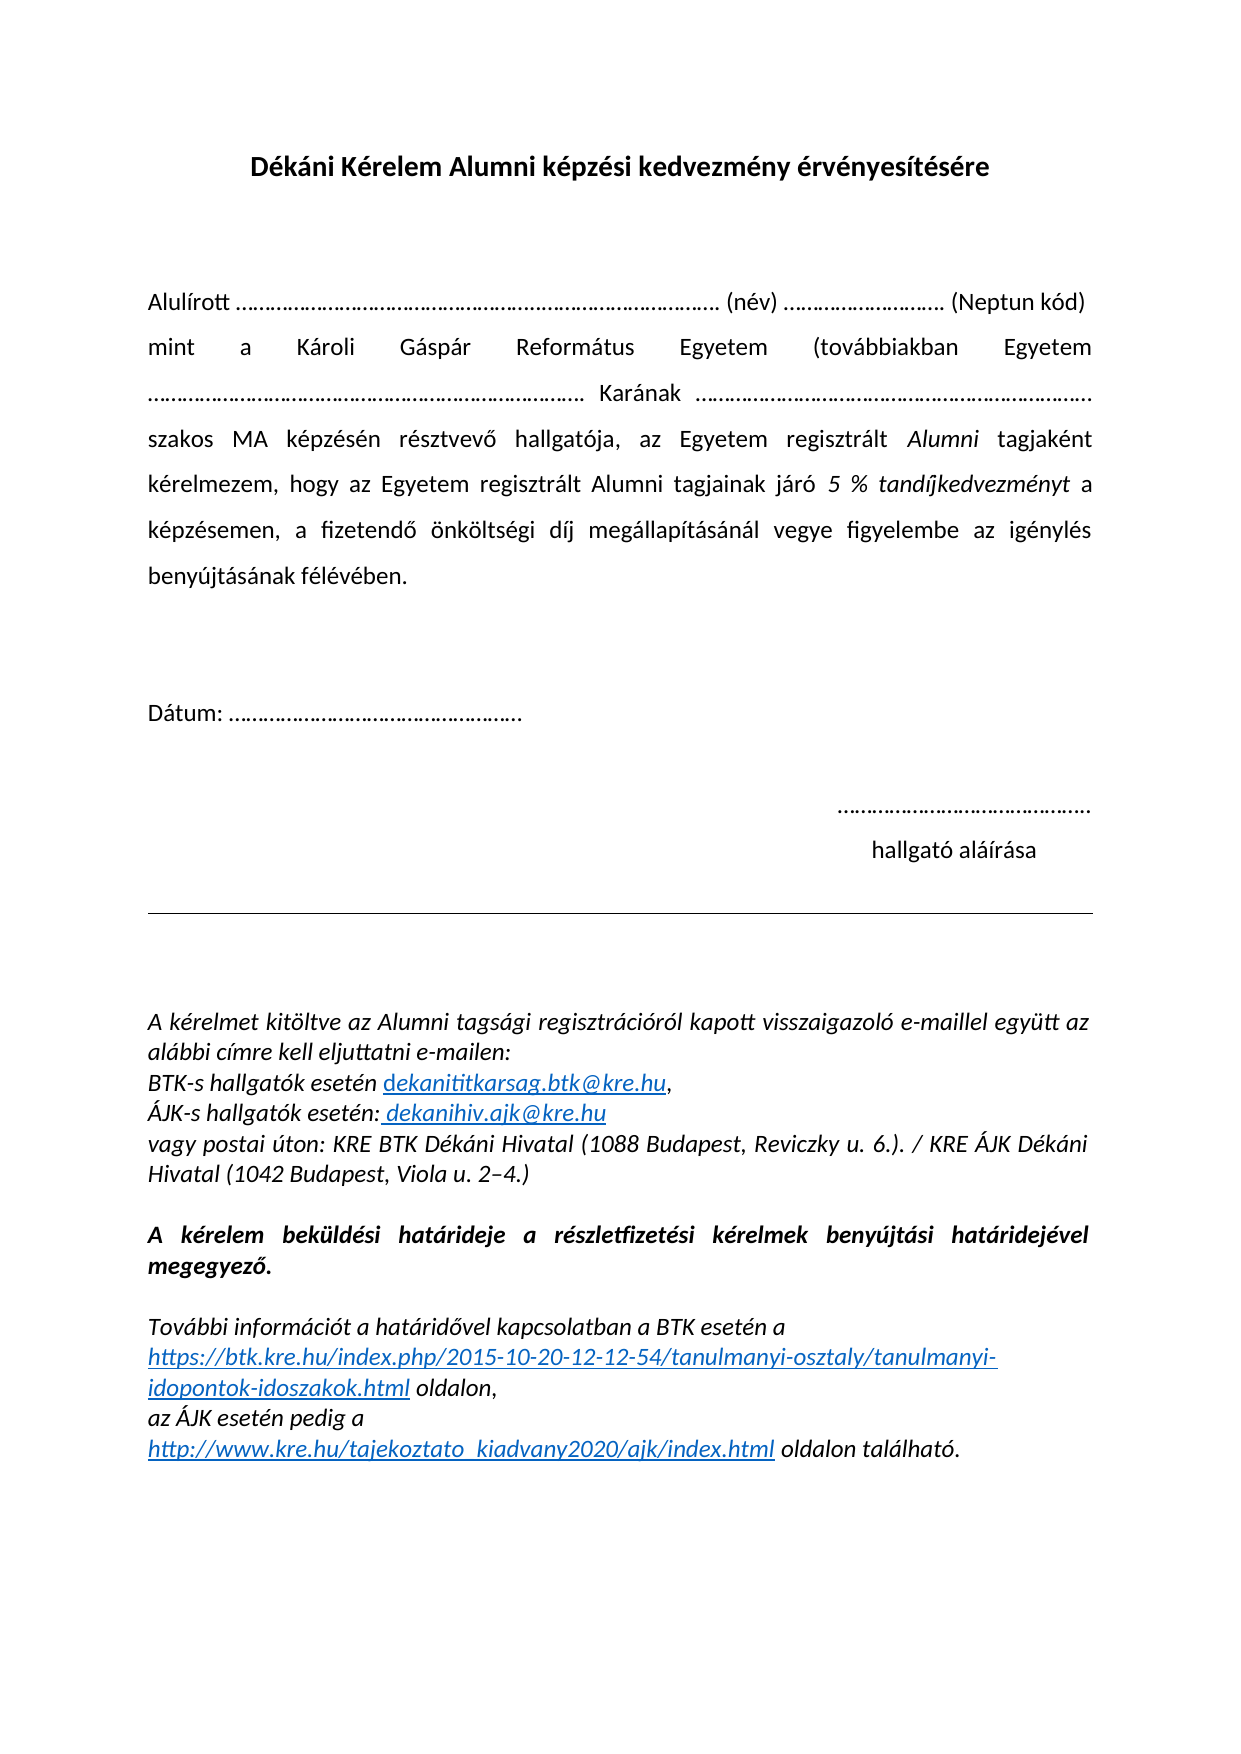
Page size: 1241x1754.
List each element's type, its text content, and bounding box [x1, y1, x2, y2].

text http://www.kre.hu/tajekoztato_kiadvany2020/ajk/index.html oldalon található. [148, 1433, 1093, 1464]
text A kérelem beküldési határideje a részletfizetési kérelmek benyújtási határidejével megegyező. [148, 1219, 1093, 1281]
text mint a Károli Gáspár Református Egyetem (továbbiakban Egyetem …………………………………………………………………. Karának …………………………………………………………… szakos MA képzésén résztvevő hallgatója, az Egyetem regisztrált Alumni tagjaként kérelmezem, hogy az Egyetem regisztrált Alumni tagjainak járó 5 % tandíjkedvezményt a képzésemen, a fizetendő önköltségi díj megállapításánál vegye figyelembe az igénylés benyújtásának félévében. [148, 331, 1093, 591]
text hallgató aláírása [148, 834, 1093, 865]
text Dátum: …………………………………………… [148, 697, 1093, 728]
text Alulírott ……………………………………………..…………………………. (név) ………………………. (Neptun kód) [148, 286, 1093, 316]
text ÁJK-s hallgatók esetén: dekanihiv.ajk@kre.hu [148, 1097, 1093, 1128]
text az ÁJK esetén pedig a [148, 1403, 1093, 1433]
text https://btk.kre.hu/index.php/2015-10-20-12-12-54/tanulmanyi-osztaly/tanulmanyi-idopontok-idoszakok.html oldalon, [148, 1342, 1093, 1403]
text A kérelmet kitöltve az Alumni tagsági regisztrációról kapott visszaigazoló e-maillel együtt az alábbi címre kell eljuttatni e-mailen: [148, 1006, 1093, 1067]
text További információt a határidővel kapcsolatban a BTK esetén a [148, 1311, 1093, 1342]
text BTK-s hallgatók esetén dekanititkarsag.btk@kre.hu, [148, 1067, 1093, 1097]
text …………………………………….. [148, 789, 1093, 819]
text vagy postai úton: KRE BTK Dékáni Hivatal (1088 Budapest, Reviczky u. 6.). / KRE ÁJK Dékáni Hivatal (1042 Budapest, Viola u. 2–4.) [148, 1128, 1093, 1189]
text Dékáni Kérelem Alumni képzési kedvezmény érvényesítésére [148, 148, 1093, 183]
